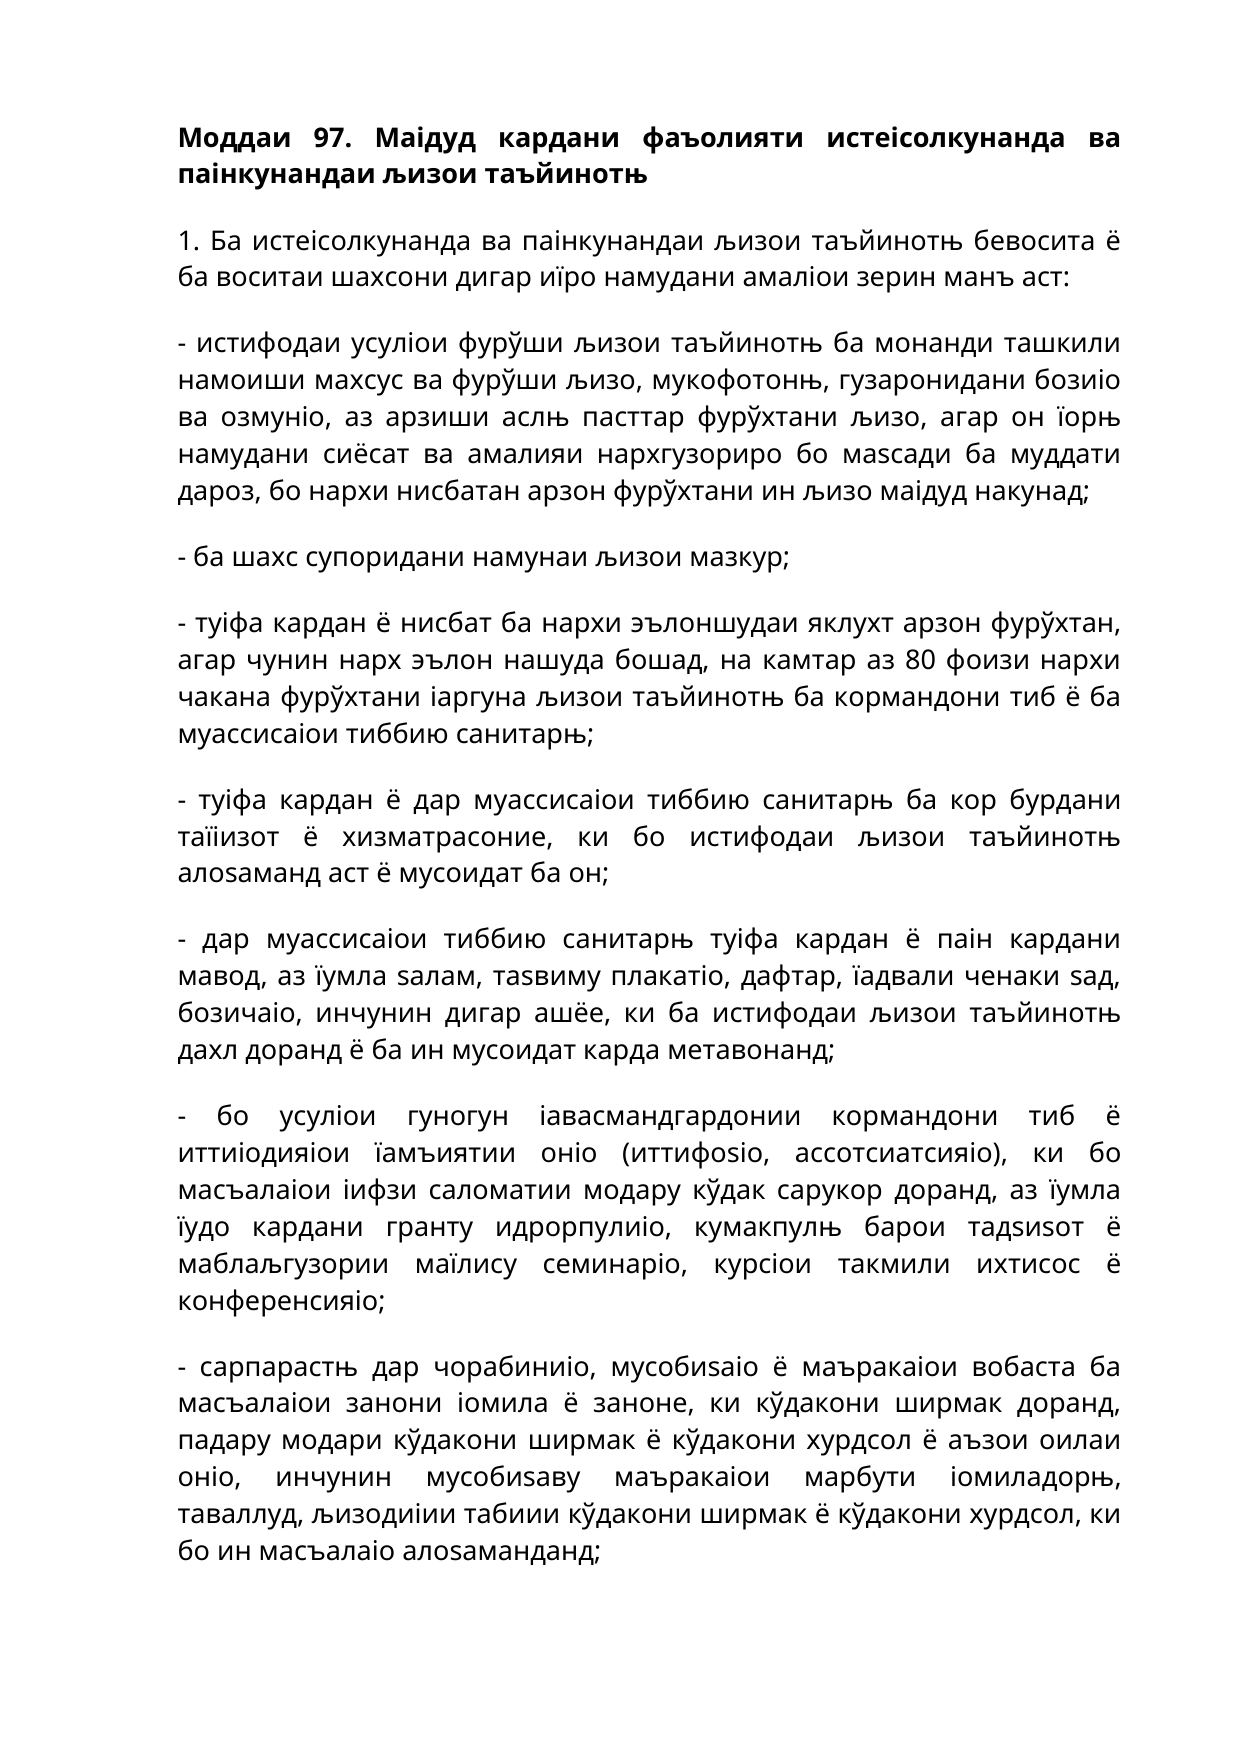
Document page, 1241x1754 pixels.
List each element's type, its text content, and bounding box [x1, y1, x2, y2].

text Моддаи 97. Маідуд кардани фаъолияти истеісолкунанда ва паінкунандаи љизои таъйинотњ [177, 118, 1122, 192]
text - туіфа кардан ё нисбат ба нархи эълоншудаи яклухт арзон фурўхтан, агар чунин нарх эълон нашуда бошад, на камтар аз 80 фоизи нархи чакана фурўхтани іаргуна љизои таъйинотњ ба кормандони тиб ё ба муассисаіои тиббию санитарњ; [177, 603, 1122, 751]
text - ба шахс супоридани намунаи љизои мазкур; [177, 537, 1122, 574]
text - сарпарастњ дар чорабиниіо, мусобиѕаіо ё маъракаіои вобаста ба масъалаіои занони іомила ё заноне, ки кўдакони ширмак доранд, падару модари кўдакони ширмак ё кўдакони хурдсол ё аъзои оилаи оніо, инчунин мусобиѕаву маъракаіои марбути іомиладорњ, таваллуд, љизодиіии табиии кўдакони ширмак ё кўдакони хурдсол, ки бо ин масъалаіо алоѕаманданд; [177, 1347, 1122, 1568]
text - дар муассисаіои тиббию санитарњ туіфа кардан ё паін кардани мавод, аз їумла ѕалам, таѕвиму плакатіо, дафтар, їадвали ченаки ѕад, бозичаіо, инчунин дигар ашёе, ки ба истифодаи љизои таъйинотњ дахл доранд ё ба ин мусоидат карда метавонанд; [177, 920, 1122, 1067]
text 1. Ба истеісолкунанда ва паінкунандаи љизои таъйинотњ бевосита ё ба воситаи шахсони дигар иїро намудани амаліои зерин манъ аст: [177, 221, 1122, 295]
text - туіфа кардан ё дар муассисаіои тиббию санитарњ ба кор бурдани таїіизот ё хизматрасоние, ки бо истифодаи љизои таъйинотњ алоѕаманд аст ё мусоидат ба он; [177, 780, 1122, 891]
text - бо усуліои гуногун іавасмандгардонии кормандони тиб ё иттиіодияіои їамъиятии оніо (иттифоѕіо, ассотсиатсияіо), ки бо масъалаіои іифзи саломатии модару кўдак сарукор доранд, аз їумла їудо кардани гранту идрорпулиіо, кумакпулњ барои тадѕиѕот ё маблаљгузории маїлису семинаріо, курсіои такмили ихтисос ё конференсияіо; [177, 1097, 1122, 1318]
text - истифодаи усуліои фурўши љизои таъйинотњ ба монанди ташкили намоиши махсус ва фурўши љизо, мукофотонњ, гузаронидани бозиіо ва озмуніо, аз арзиши аслњ пасттар фурўхтани љизо, агар он їорњ намудани сиёсат ва амалияи нархгузориро бо маѕсади ба муддати дароз, бо нархи нисбатан арзон фурўхтани ин љизо маідуд накунад; [177, 324, 1122, 508]
